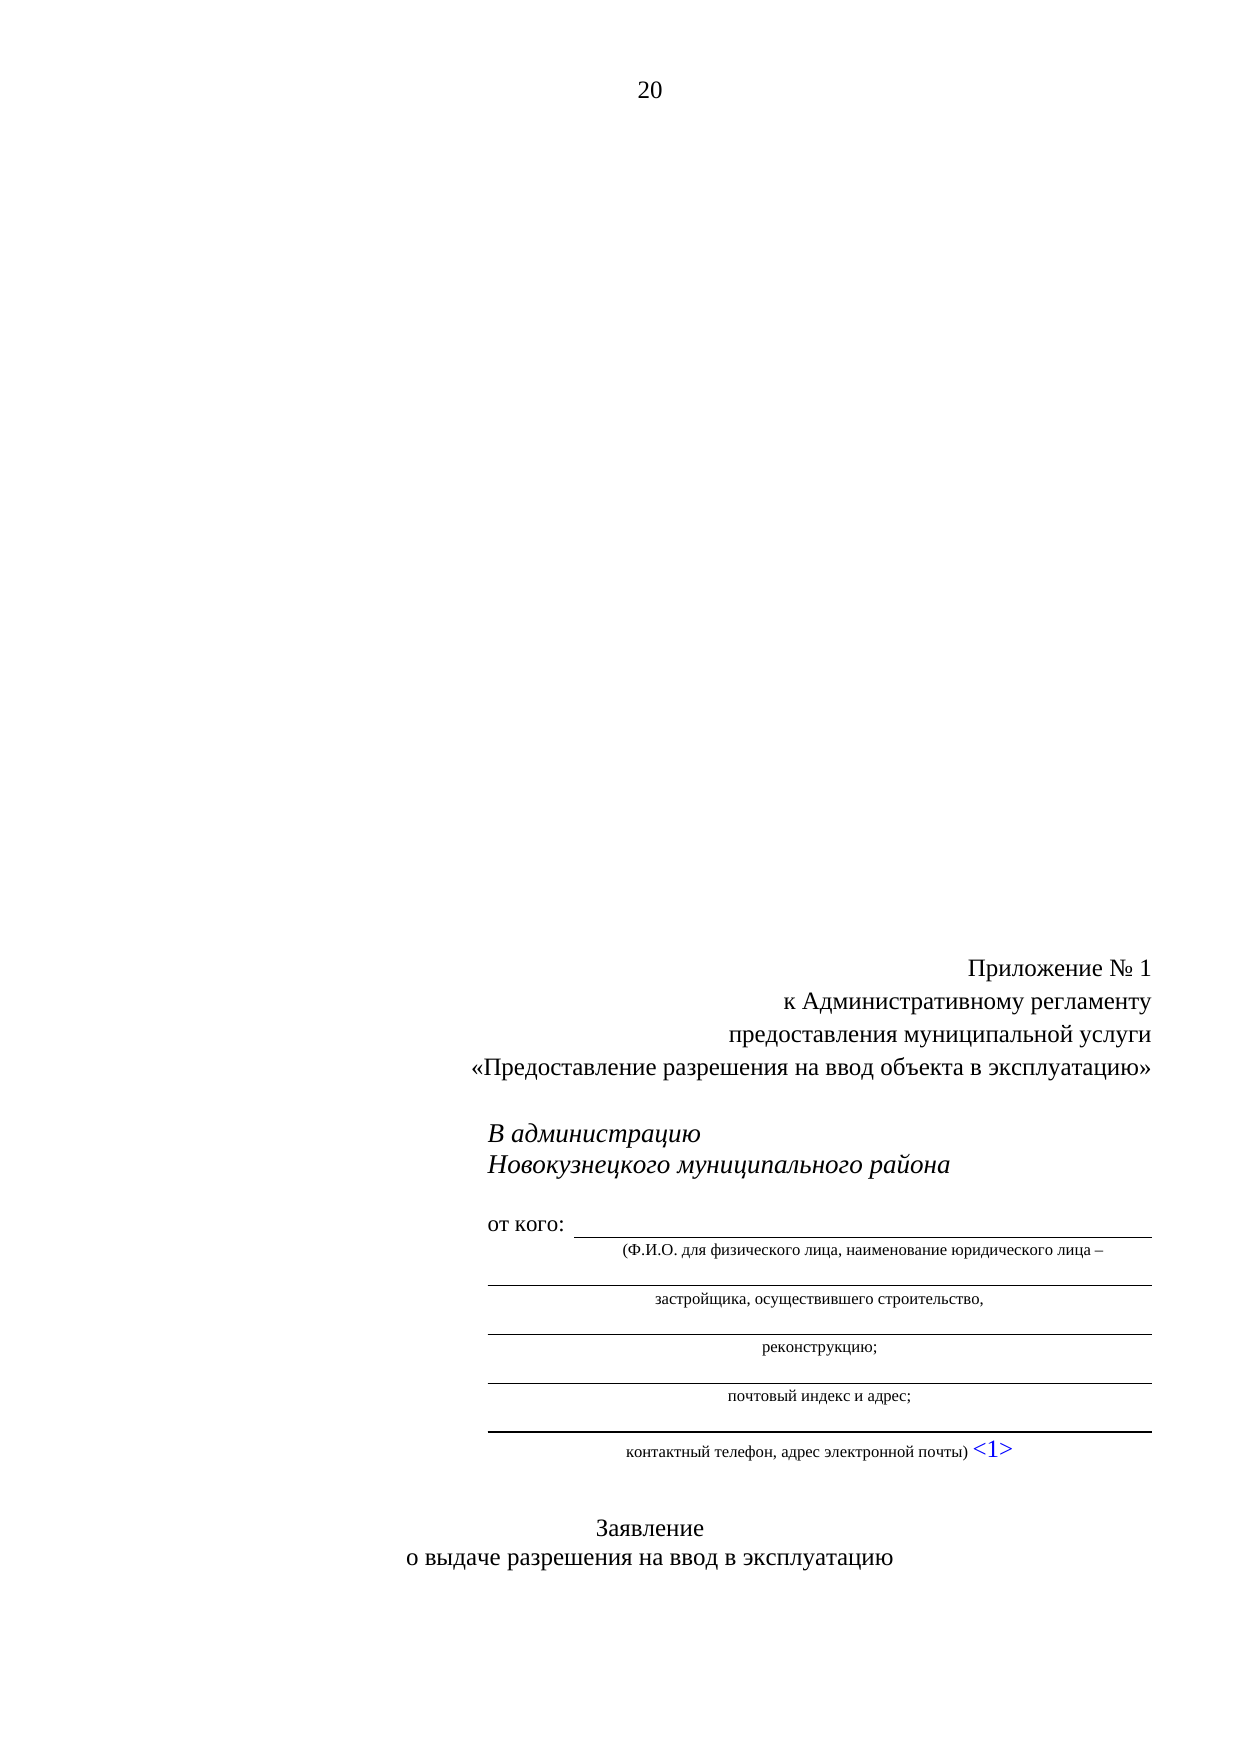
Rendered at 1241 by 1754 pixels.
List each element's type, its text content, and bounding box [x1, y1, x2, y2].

text к Административному регламенту [148, 986, 1152, 1014]
text почтовый индекс и адрес; [487, 1384, 1152, 1405]
text от кого: [487, 1210, 1152, 1237]
text «Предоставление разрешения на ввод объекта в эксплуатацию» [148, 1052, 1152, 1081]
text предоставления муниципальной услуги [148, 1019, 1152, 1047]
text Новокузнецкого муниципального района [487, 1148, 1152, 1179]
text контактный телефон, адрес электронной почты) <1> [487, 1432, 1152, 1463]
text В администрацию [487, 1117, 1152, 1148]
text Приложение № 1 [148, 953, 1152, 981]
text (Ф.И.О. для физического лица, наименование юридического лица – [574, 1238, 1152, 1259]
text застройщика, осуществившего строительство, [487, 1286, 1152, 1308]
text реконструкцию; [487, 1335, 1152, 1356]
text Заявление о выдаче разрешения на ввод в эксплуатацию [148, 1513, 1152, 1571]
